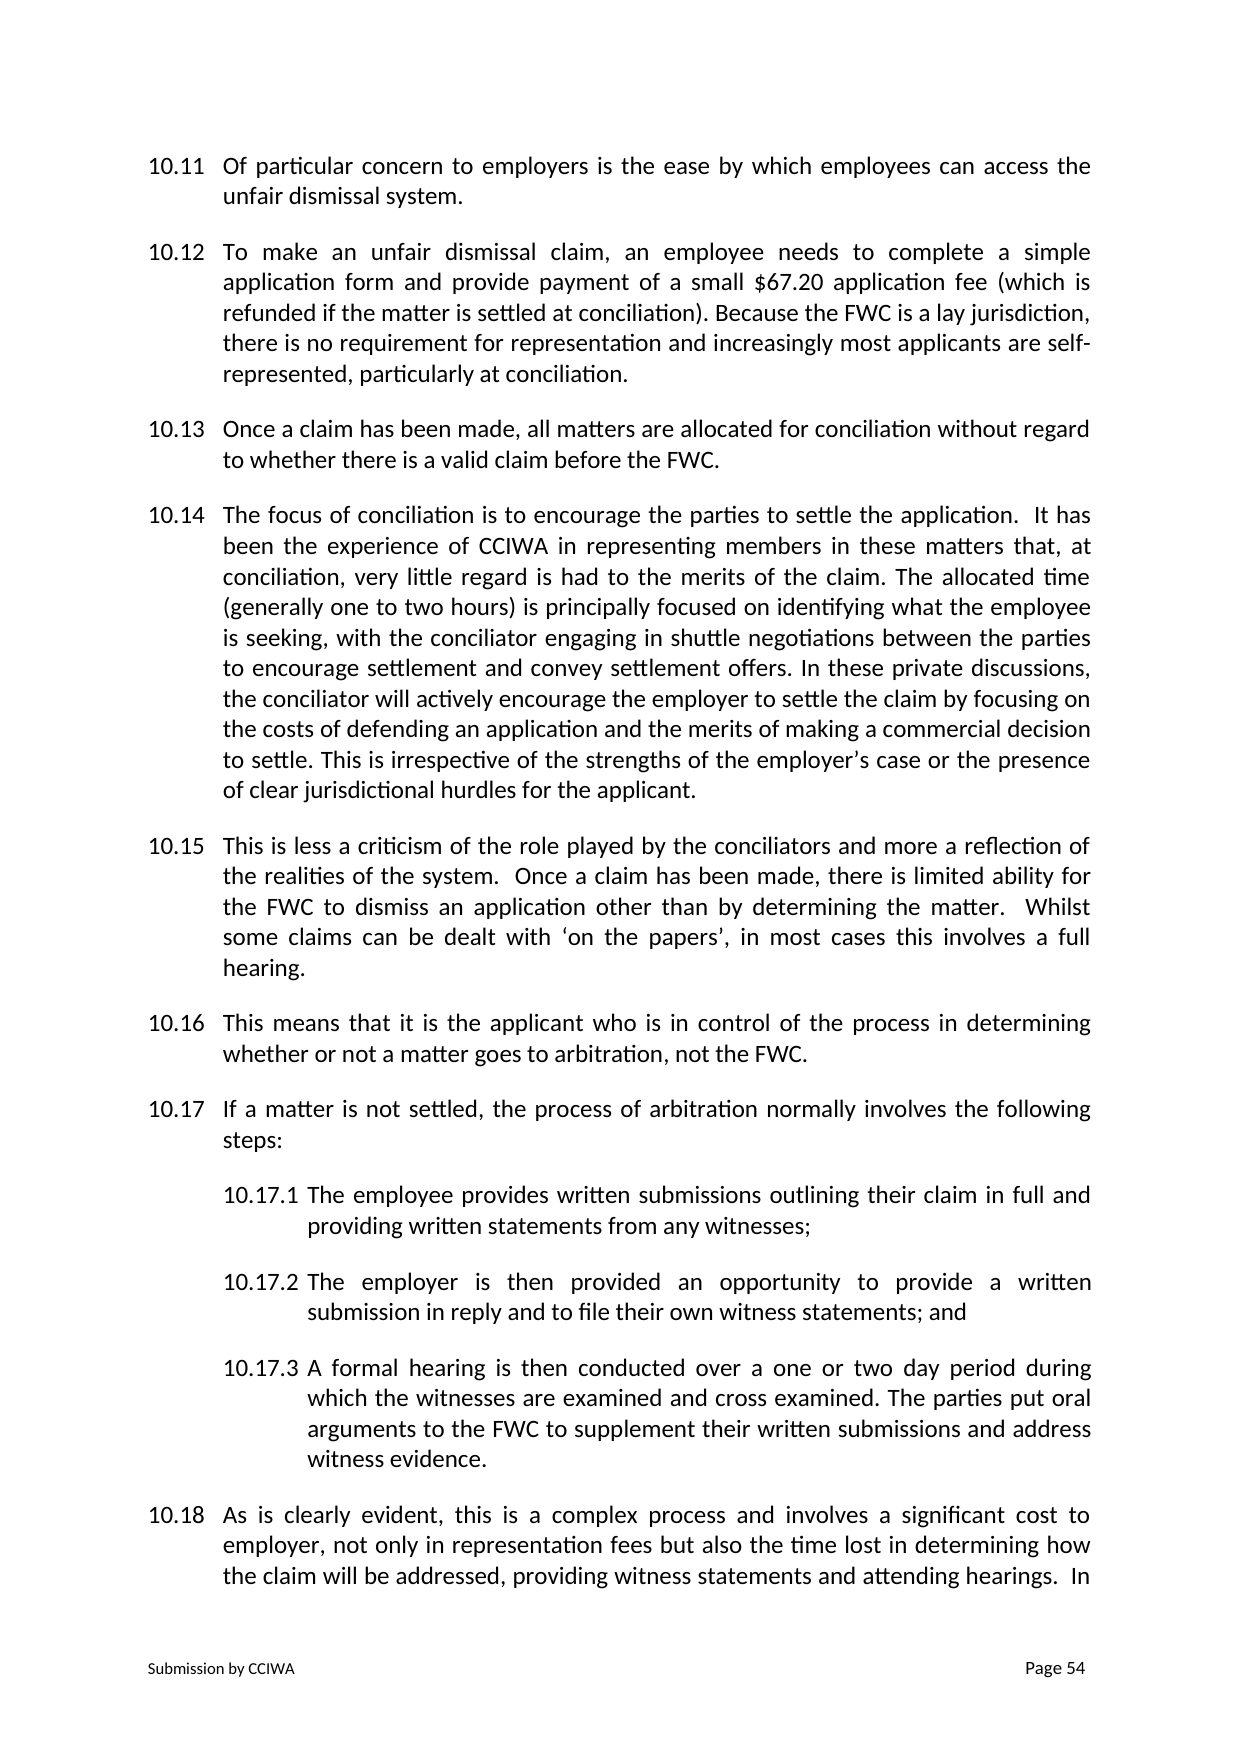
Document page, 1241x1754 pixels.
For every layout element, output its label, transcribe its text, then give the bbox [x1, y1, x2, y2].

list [148, 1499, 1092, 1590]
list The focus of conciliation is to encourage the parties to settle the application. It has been the experience of CCIWA in representing members in these matters that, at conciliation, very little regard is had to the merits of the claim. The allocated time (generally one to two hours) is principally focused on identifying what the employee is seeking, with the conciliator engaging in shuttle negotiations between the parties to encourage settlement and convey settlement offers. In these private discussions, the conciliator will actively encourage the employer to settle the claim by focusing on the costs of defending an application and the merits of making a commercial decision to settle. This is irrespective of the strengths of the employer’s case or the presence of clear jurisdictional hurdles for the applicant. [148, 500, 1092, 805]
list The employer is then provided an opportunity to provide a written submission in reply and to file their own witness statements; and [223, 1266, 1092, 1327]
list This means that it is the applicant who is in control of the process in determining whether or not a matter goes to arbitration, not the FWC. [148, 1007, 1092, 1068]
list Of particular concern to employers is the ease by which employees can access the unfair dismissal system. [148, 150, 1092, 211]
list This is less a criticism of the role played by the conciliators and more a reflection of the realities of the system. Once a claim has been made, there is limited ability for the FWC to dismiss an application other than by determining the matter. Whilst some claims can be dealt with ‘on the papers’, in most cases this involves a full hearing. [148, 830, 1092, 982]
list A formal hearing is then conducted over a one or two day period during which the witnesses are examined and cross examined. The parties put oral arguments to the FWC to supplement their written submissions and address witness evidence. [223, 1352, 1092, 1474]
list The employee provides written submissions outlining their claim in full and providing written statements from any witnesses; [223, 1179, 1092, 1241]
list To make an unfair dismissal claim, an employee needs to complete a simple application form and provide payment of a small $67.20 application fee (which is refunded if the matter is settled at conciliation). Because the FWC is a lay jurisdiction, there is no requirement for representation and increasingly most applicants are self-represented, particularly at conciliation. [148, 236, 1092, 389]
list Once a claim has been made, all matters are allocated for conciliation without regard to whether there is a valid claim before the FWC. [148, 414, 1092, 475]
list If a matter is not settled, the process of arbitration normally involves the following steps: [148, 1093, 1092, 1154]
